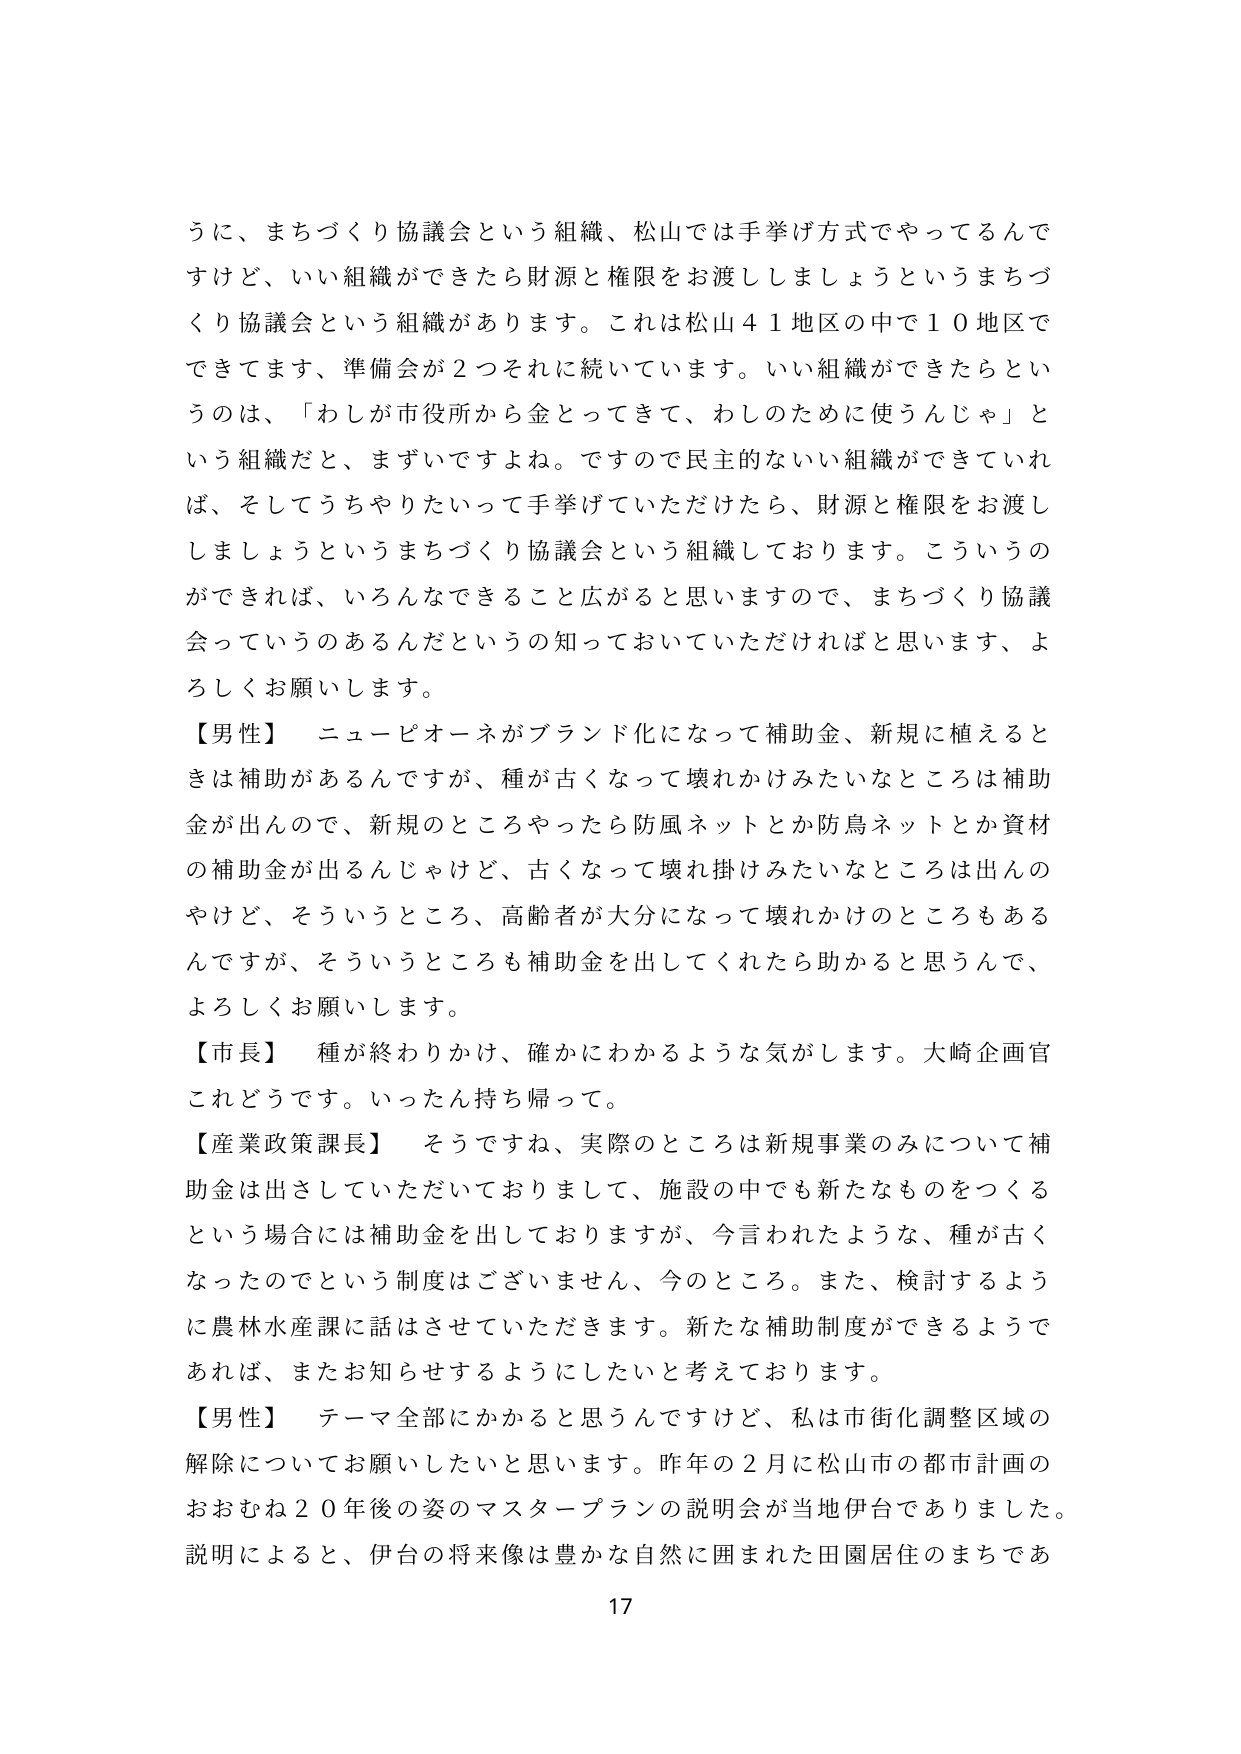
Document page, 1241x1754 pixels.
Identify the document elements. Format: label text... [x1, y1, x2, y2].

text 【市長】 種が終わりかけ、確かにわかるような気がします。大崎企画官これどうです。いったん持ち帰って。 [185, 1029, 1055, 1120]
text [185, 1394, 1055, 1576]
text 【男性】 ニューピオーネがブランド化になって補助金、新規に植えるときは補助があるんですが、種が古くなって壊れかけみたいなところは補助金が出んので、新規のところやったら防風ネットとか防鳥ネットとか資材の補助金が出るんじゃけど、古くなって壊れ掛けみたいなところは出んのやけど、そういうところ、高齢者が大分になって壊れかけのところもあるんですが、そういうところも補助金を出してくれたら助かると思うんで、よろしくお願いします。 [185, 709, 1055, 1029]
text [185, 207, 1055, 709]
text 【産業政策課長】 そうですね、実際のところは新規事業のみについて補助金は出さしていただいておりまして、施設の中でも新たなものをつくるという場合には補助金を出しておりますが、今言われたような、種が古くなったのでという制度はございません、今のところ。また、検討するように農林水産課に話はさせていただきます。新たな補助制度ができるようであれば、またお知らせするようにしたいと考えております。 [185, 1120, 1055, 1394]
